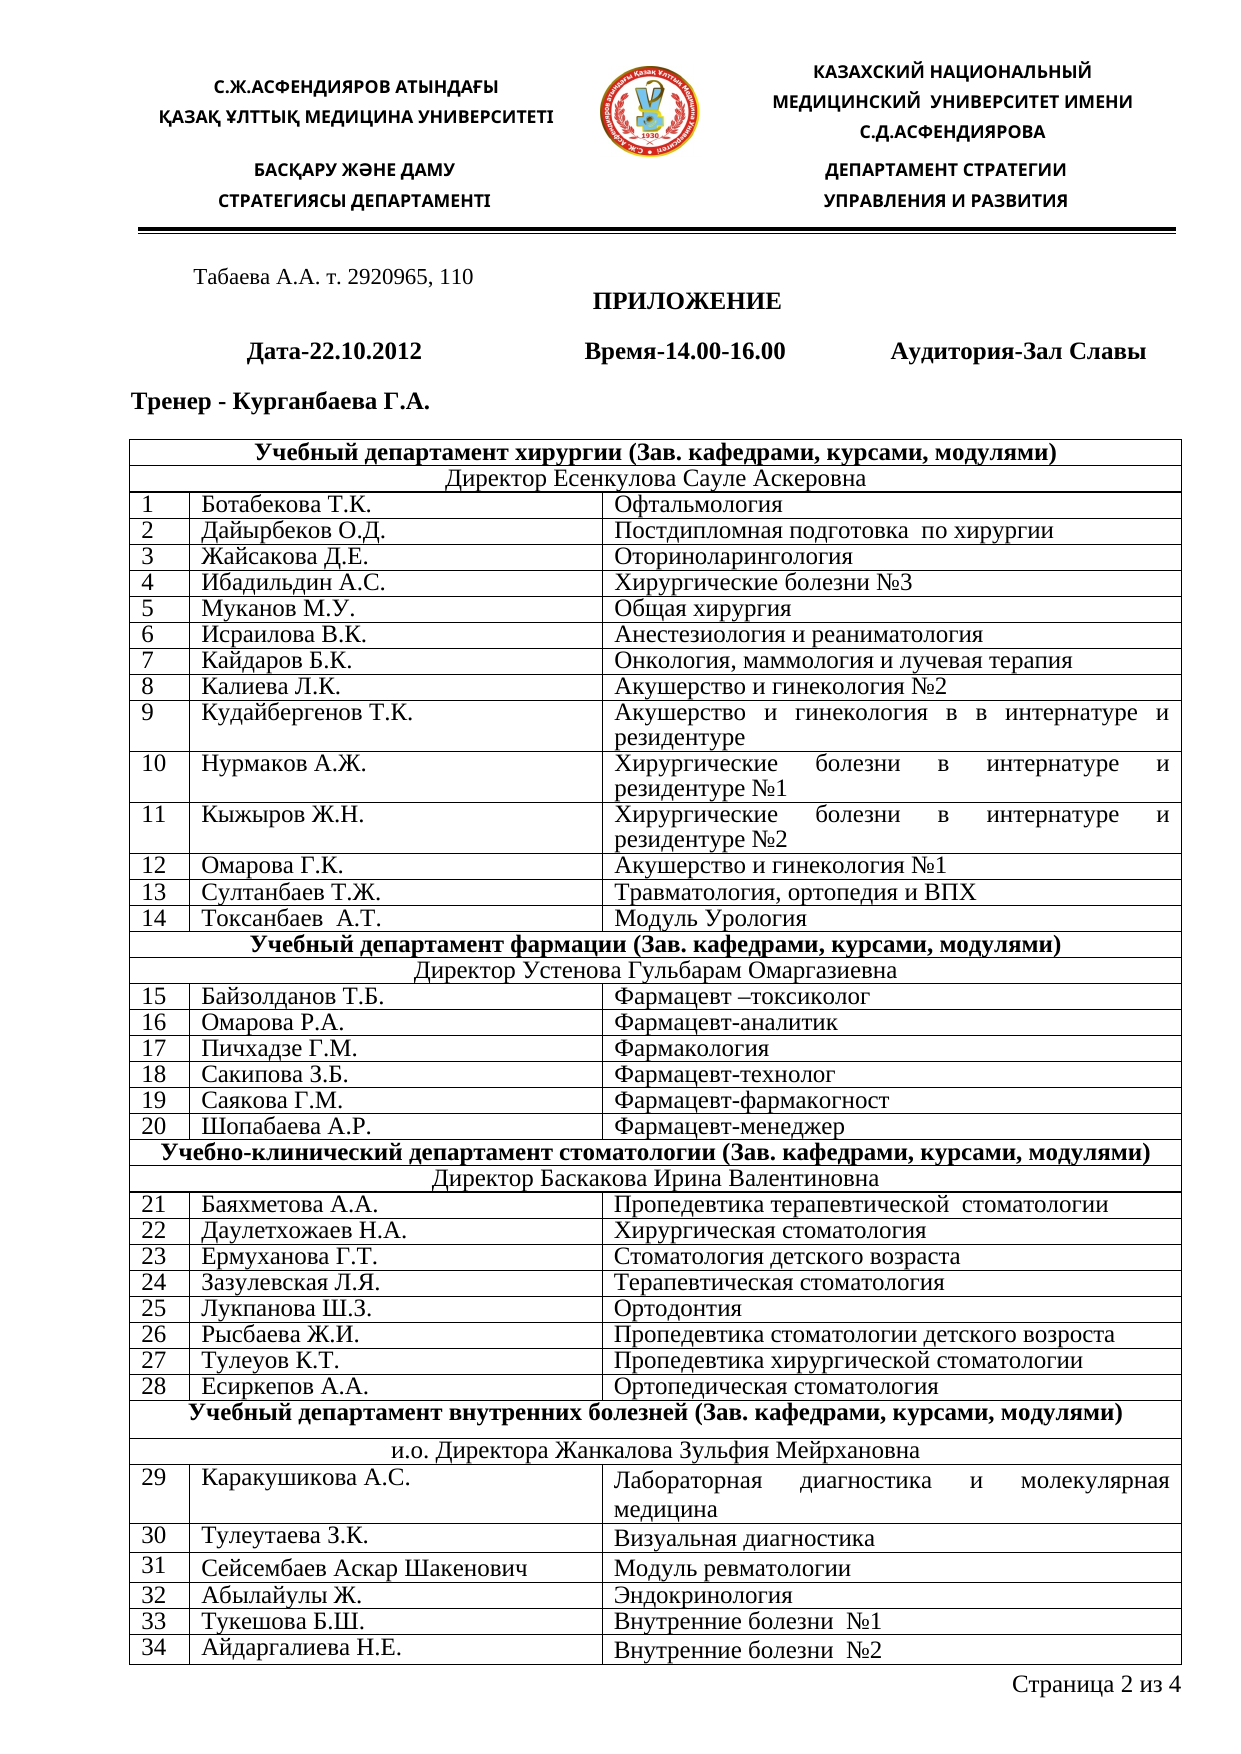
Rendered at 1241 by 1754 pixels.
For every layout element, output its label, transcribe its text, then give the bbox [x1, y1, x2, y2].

table_cell 30 [130, 1524, 189, 1552]
table_cell Рысбаева Ж.И. [190, 1323, 602, 1348]
table_cell 19 [130, 1088, 189, 1113]
table_cell 25 [130, 1297, 189, 1322]
table_cell Омарова Р.А. [190, 1010, 602, 1035]
table_cell Хирургические болезни в интернатуре и резидентуре №2 [603, 803, 1181, 853]
table_cell Внутренние болезни №1 [603, 1609, 1181, 1634]
table_cell 11 [130, 803, 189, 853]
table_cell Даулетхожаев Н.А. [190, 1219, 602, 1243]
table_cell 9 [130, 701, 189, 751]
table_cell 15 [130, 984, 189, 1009]
table_cell 24 [130, 1271, 189, 1296]
table_cell Хирургическая стоматология [603, 1219, 1181, 1243]
table_cell Постдипломная подготовка по хирургии [603, 519, 1181, 543]
table_cell Омарова Г.К. [190, 854, 602, 879]
table_cell 26 [130, 1323, 189, 1348]
table_cell Акушерство и гинекология в в интернатуре и резидентуре [603, 701, 1181, 751]
table_cell Ортодонтия [603, 1297, 1181, 1322]
text Тренер - Курганбаева Г.А. [118, 389, 1181, 414]
table_cell Фармацевт-технолог [603, 1062, 1181, 1087]
table_cell Эндокринология [603, 1583, 1181, 1608]
table_cell Баяхметова А.А. [190, 1193, 602, 1217]
table_cell Саякова Г.М. [190, 1088, 602, 1113]
table_cell Фармацевт –токсиколог [603, 984, 1181, 1009]
table_cell 5 [130, 597, 189, 622]
table_cell 29 [130, 1465, 189, 1522]
table_cell 28 [130, 1375, 189, 1400]
table_cell Директор Баскакова Ирина Валентиновна [130, 1166, 1181, 1191]
table_cell Офтальмология [603, 493, 1181, 517]
table_cell Внутренние болезни №2 [603, 1635, 1181, 1664]
table_cell Визуальная диагностика [603, 1524, 1181, 1552]
picture [600, 66, 701, 157]
table_cell Модуль ревматологии [603, 1553, 1181, 1582]
table_cell Анестезиология и реаниматология [603, 623, 1181, 648]
table_cell Кыжыров Ж.Н. [190, 803, 602, 853]
table_header Учебный департамент хирургии (Зав. кафедрами, курсами, модулями) [130, 440, 1181, 465]
table_cell Калиева Л.К. [190, 675, 602, 700]
table_cell Байзолданов Т.Б. [190, 984, 602, 1009]
table_cell Токсанбаев А.Т. [190, 906, 602, 931]
table_cell Тулеуов К.Т. [190, 1349, 602, 1374]
table_cell Учебный департамент фармации (Зав. кафедрами, курсами, модулями) [130, 932, 1181, 957]
table_cell Общая хирургия [603, 597, 1181, 622]
table_cell Хирургические болезни №3 [603, 571, 1181, 596]
table_cell 17 [130, 1036, 189, 1061]
table_cell Абылайулы Ж. [190, 1583, 602, 1608]
table_cell Есиркепов А.А. [190, 1375, 602, 1400]
table_cell Сакипова З.Б. [190, 1062, 602, 1087]
text ПРИЛОЖЕНИЕ [193, 289, 1181, 314]
table_cell Оториноларингология [603, 545, 1181, 569]
table_cell Директор Есенкулова Сауле Аскеровна [130, 466, 1181, 491]
table_cell Учебно-клинический департамент стоматологии (Зав. кафедрами, курсами, модулями) [130, 1140, 1181, 1165]
table_cell Акушерство и гинекология №2 [603, 675, 1181, 700]
table_cell Нурмаков А.Ж. [190, 752, 602, 802]
table_cell 6 [130, 623, 189, 648]
table_cell Ермуханова Г.Т. [190, 1245, 602, 1269]
table_cell Лабораторная диагностика и молекулярная медицина [603, 1465, 1181, 1522]
table_cell Фармацевт-фармакогност [603, 1088, 1181, 1113]
table_cell 4 [130, 571, 189, 596]
table_cell Зазулевская Л.Я. [190, 1271, 602, 1296]
table_cell Айдаргалиева Н.Е. [190, 1635, 602, 1664]
table_cell Кайдаров Б.К. [190, 649, 602, 674]
table_cell Терапевтическая стоматология [603, 1271, 1181, 1296]
table_cell Фармацевт-аналитик [603, 1010, 1181, 1035]
text Табаева А.А. т. 2920965, 110 [193, 263, 1181, 289]
table_cell 1 [130, 493, 189, 517]
table_cell и.о. Директора Жанкалова Зульфия Мейрхановна [130, 1439, 1181, 1464]
table_cell Директор Устенова Гульбарам Омаргазиевна [130, 958, 1181, 983]
table_cell 7 [130, 649, 189, 674]
table_cell Учебный департамент внутренних болезней (Зав. кафедрами, курсами, модулями) [130, 1401, 1181, 1438]
table_cell Муканов М.У. [190, 597, 602, 622]
table_cell Пропедевтика стоматологии детского возроста [603, 1323, 1181, 1348]
table_cell 8 [130, 675, 189, 700]
table_cell Ибадильдин А.С. [190, 571, 602, 596]
table_cell Кудайбергенов Т.К. [190, 701, 602, 751]
table_cell Пропедевтика хирургической стоматологии [603, 1349, 1181, 1374]
table_cell Тулеутаева З.К. [190, 1524, 602, 1552]
table_cell Шопабаева А.Р. [190, 1114, 602, 1139]
table_cell Жайсакова Д.Е. [190, 545, 602, 569]
table_cell Ботабекова Т.К. [190, 493, 602, 517]
table_cell 2 [130, 519, 189, 543]
table_cell Стоматология детского возраста [603, 1245, 1181, 1269]
table_cell Пичхадзе Г.М. [190, 1036, 602, 1061]
table_cell Акушерство и гинекология №1 [603, 854, 1181, 879]
table_cell Фармацевт-менеджер [603, 1114, 1181, 1139]
table_cell Ортопедическая стоматология [603, 1375, 1181, 1400]
table_cell 31 [130, 1553, 189, 1582]
table_cell 34 [130, 1635, 189, 1664]
table_cell Исраилова В.К. [190, 623, 602, 648]
table_cell Сейсембаев Аскар Шакенович [190, 1553, 602, 1582]
table_cell 18 [130, 1062, 189, 1087]
table_cell 12 [130, 854, 189, 879]
table_cell Травматология, ортопедия и ВПХ [603, 880, 1181, 905]
table_cell 32 [130, 1583, 189, 1608]
table_cell 14 [130, 906, 189, 931]
table_cell 27 [130, 1349, 189, 1374]
table_cell 3 [130, 545, 189, 569]
table_cell 13 [130, 880, 189, 905]
table_cell Онкология, маммология и лучевая терапия [603, 649, 1181, 674]
table_cell Модуль Урология [603, 906, 1181, 931]
table_cell 23 [130, 1245, 189, 1269]
table_cell Фармакология [603, 1036, 1181, 1061]
table_cell Хирургические болезни в интернатуре и резидентуре №1 [603, 752, 1181, 802]
table_cell Дайырбеков О.Д. [190, 519, 602, 543]
text Дата-22.10.2012 Время-14.00-16.00 Аудитория-Зал Славы [118, 339, 1181, 364]
table_cell 10 [130, 752, 189, 802]
table_cell Тукешова Б.Ш. [190, 1609, 602, 1634]
table_cell Султанбаев Т.Ж. [190, 880, 602, 905]
table_cell Каракушикова А.С. [190, 1465, 602, 1522]
table_cell Пропедевтика терапевтической стоматологии [603, 1193, 1181, 1217]
table_cell Лукпанова Ш.З. [190, 1297, 602, 1322]
table_cell 22 [130, 1219, 189, 1243]
table_cell 20 [130, 1114, 189, 1139]
table_cell 16 [130, 1010, 189, 1035]
table_cell 33 [130, 1609, 189, 1634]
table_cell 21 [130, 1193, 189, 1217]
